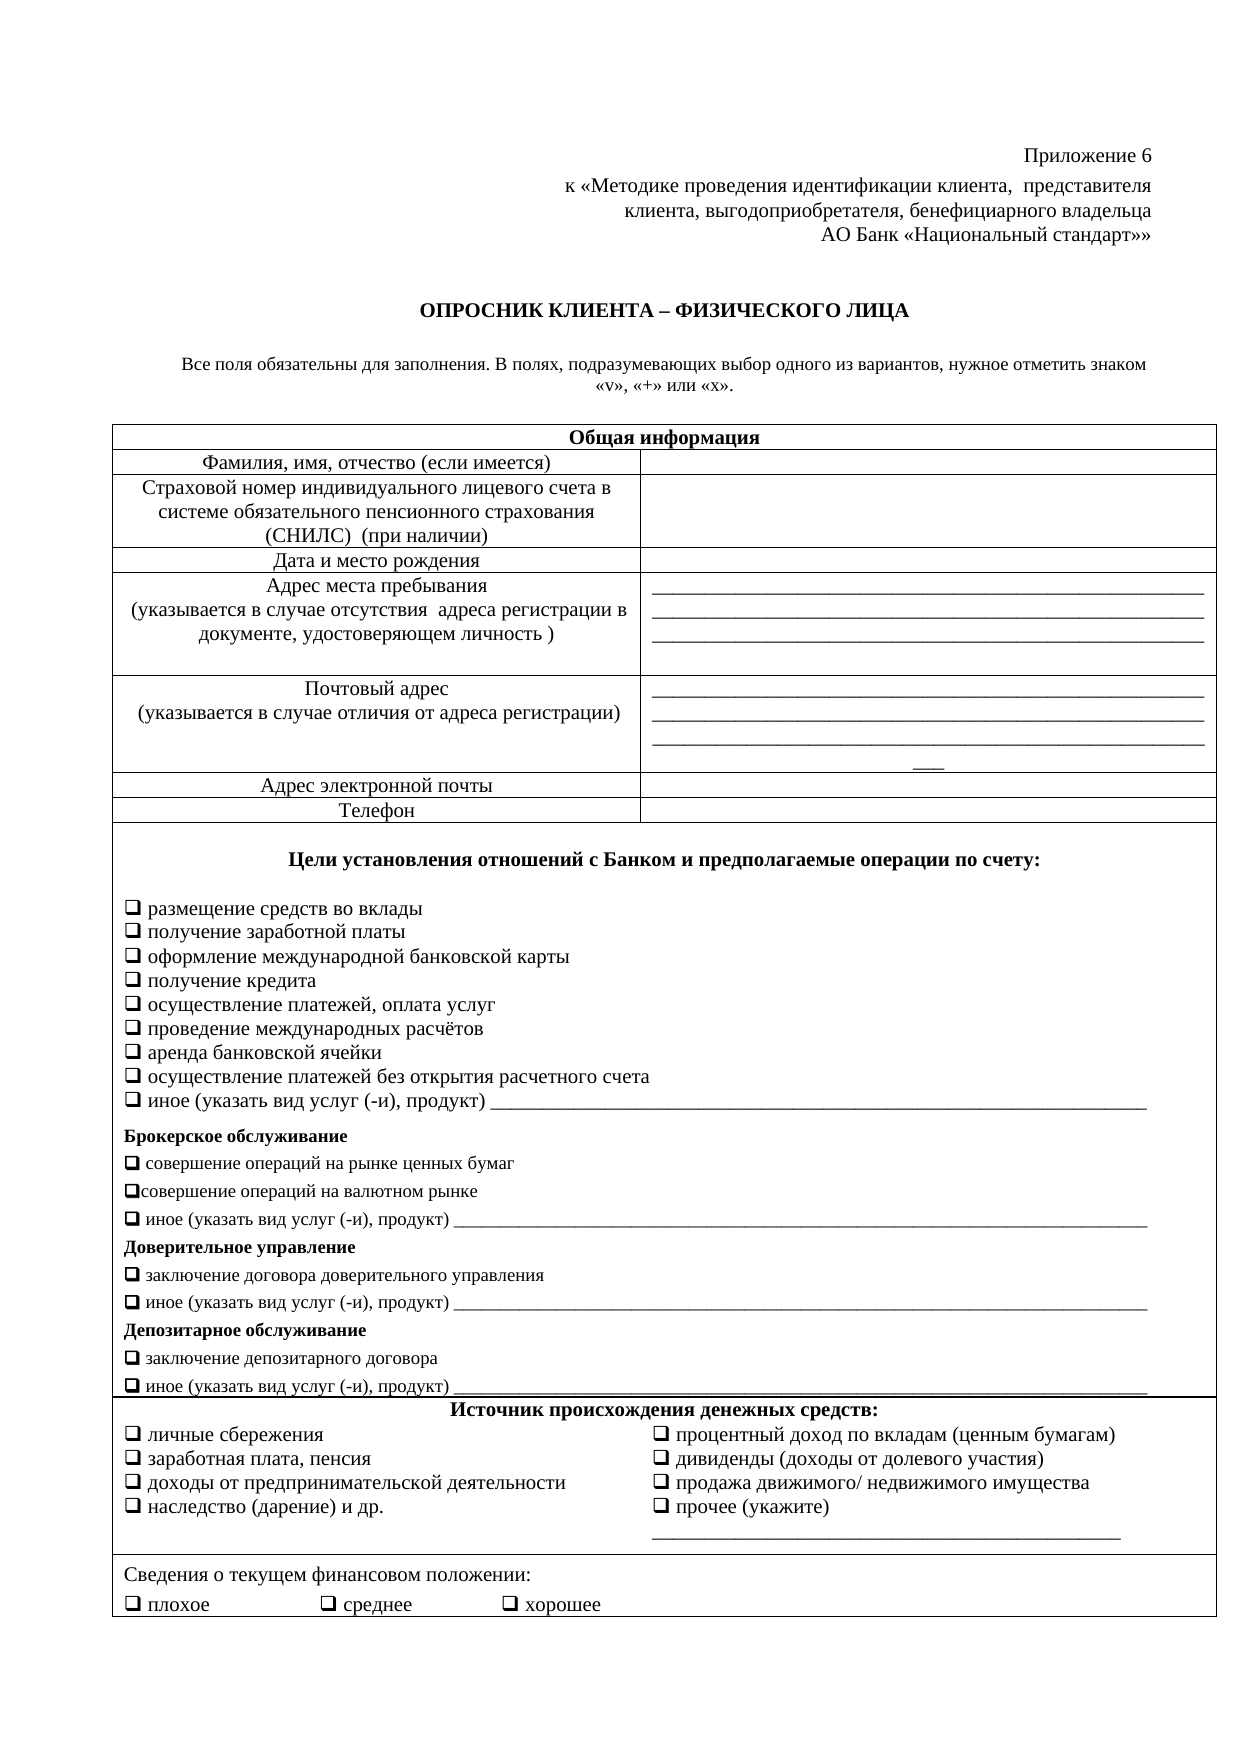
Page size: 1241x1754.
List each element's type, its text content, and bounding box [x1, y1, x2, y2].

table_cell личные сбережения заработная плата, пенсия доходы от предпринимательской деятельности наследство (дарение) и др. [113, 1421, 641, 1554]
table_cell Адрес электронной почты [113, 773, 640, 797]
table_cell размещение средств во вклады получение заработной платы оформление международной банковской карты получение кредита осуществление платежей, оплата услуг проведение международных расчётов аренда банковской ячейки осуществление платежей без открытия расчетного счета иное (указать вид услуг (-и), продукт) _______________________________________________________________ Брокерское обслуживание совершение операций на рынке ценных бумаг совершение операций на валютном рынке иное (указать вид услуг (-и), продукт) __________________________________________________________________________ Доверительное управление заключение договора доверительного управления иное (указать вид услуг (-и), продукт) __________________________________________________________________________ Депозитарное обслуживание заключение депозитарного договора иное (указать вид услуг (-и), продукт) __________________________________________________________________________ [113, 895, 1216, 1396]
table_cell Источник происхождения денежных средств: [113, 1398, 1216, 1421]
table_cell [641, 773, 1216, 797]
text ОПРОСНИК КЛИЕНТА – ФИЗИЧЕСКОГО ЛИЦА [177, 298, 1152, 322]
table_cell Сведения о текущем финансовом положении: плохое среднее хорошее [113, 1555, 641, 1616]
table_cell [641, 1555, 1216, 1616]
table_cell [641, 450, 1216, 474]
table_header Общая информация [113, 425, 1216, 449]
text к «Методике проведения идентификации клиента, представителя клиента, выгодоприобретателя, бенефициарного владельца [532, 173, 1152, 222]
text АО Банк «Национальный стандарт»» [532, 222, 1152, 246]
table_cell процентный доход по вкладам (ценным бумагам) дивиденды (доходы от долевого участия) продажа движимого/ недвижимого имущества прочее (укажите) _____________________________________________ [641, 1421, 1216, 1554]
table_cell _______________________________________________________________________________________________________________________________________________________________ [641, 573, 1216, 675]
table_cell [641, 475, 1216, 547]
table_cell Фамилия, имя, отчество (если имеется) [113, 450, 640, 474]
table_cell _____________________________________________________ _____________________________________________________ ________________________________________________________ [641, 676, 1216, 772]
table_cell [641, 548, 1216, 572]
table_cell Почтовый адрес (указывается в случае отличия от адреса регистрации) [113, 676, 640, 772]
text Все поля обязательны для заполнения. В полях, подразумевающих выбор одного из вариантов, нужное отметить знаком «v», «+» или «х». [177, 353, 1152, 396]
table_cell Цели установления отношений с Банком и предполагаемые операции по счету: [113, 823, 1216, 895]
table_cell Адрес места пребывания (указывается в случае отсутствия адреса регистрации в документе, удостоверяющем личность ) [113, 573, 640, 675]
text Приложение 6 [532, 143, 1152, 167]
table_cell Страховой номер индивидуального лицевого счета в системе обязательного пенсионного страхования (СНИЛС) (при наличии) [113, 475, 640, 547]
table_cell Дата и место рождения [113, 548, 640, 572]
table_cell [641, 798, 1216, 822]
table_cell Телефон [113, 798, 640, 822]
